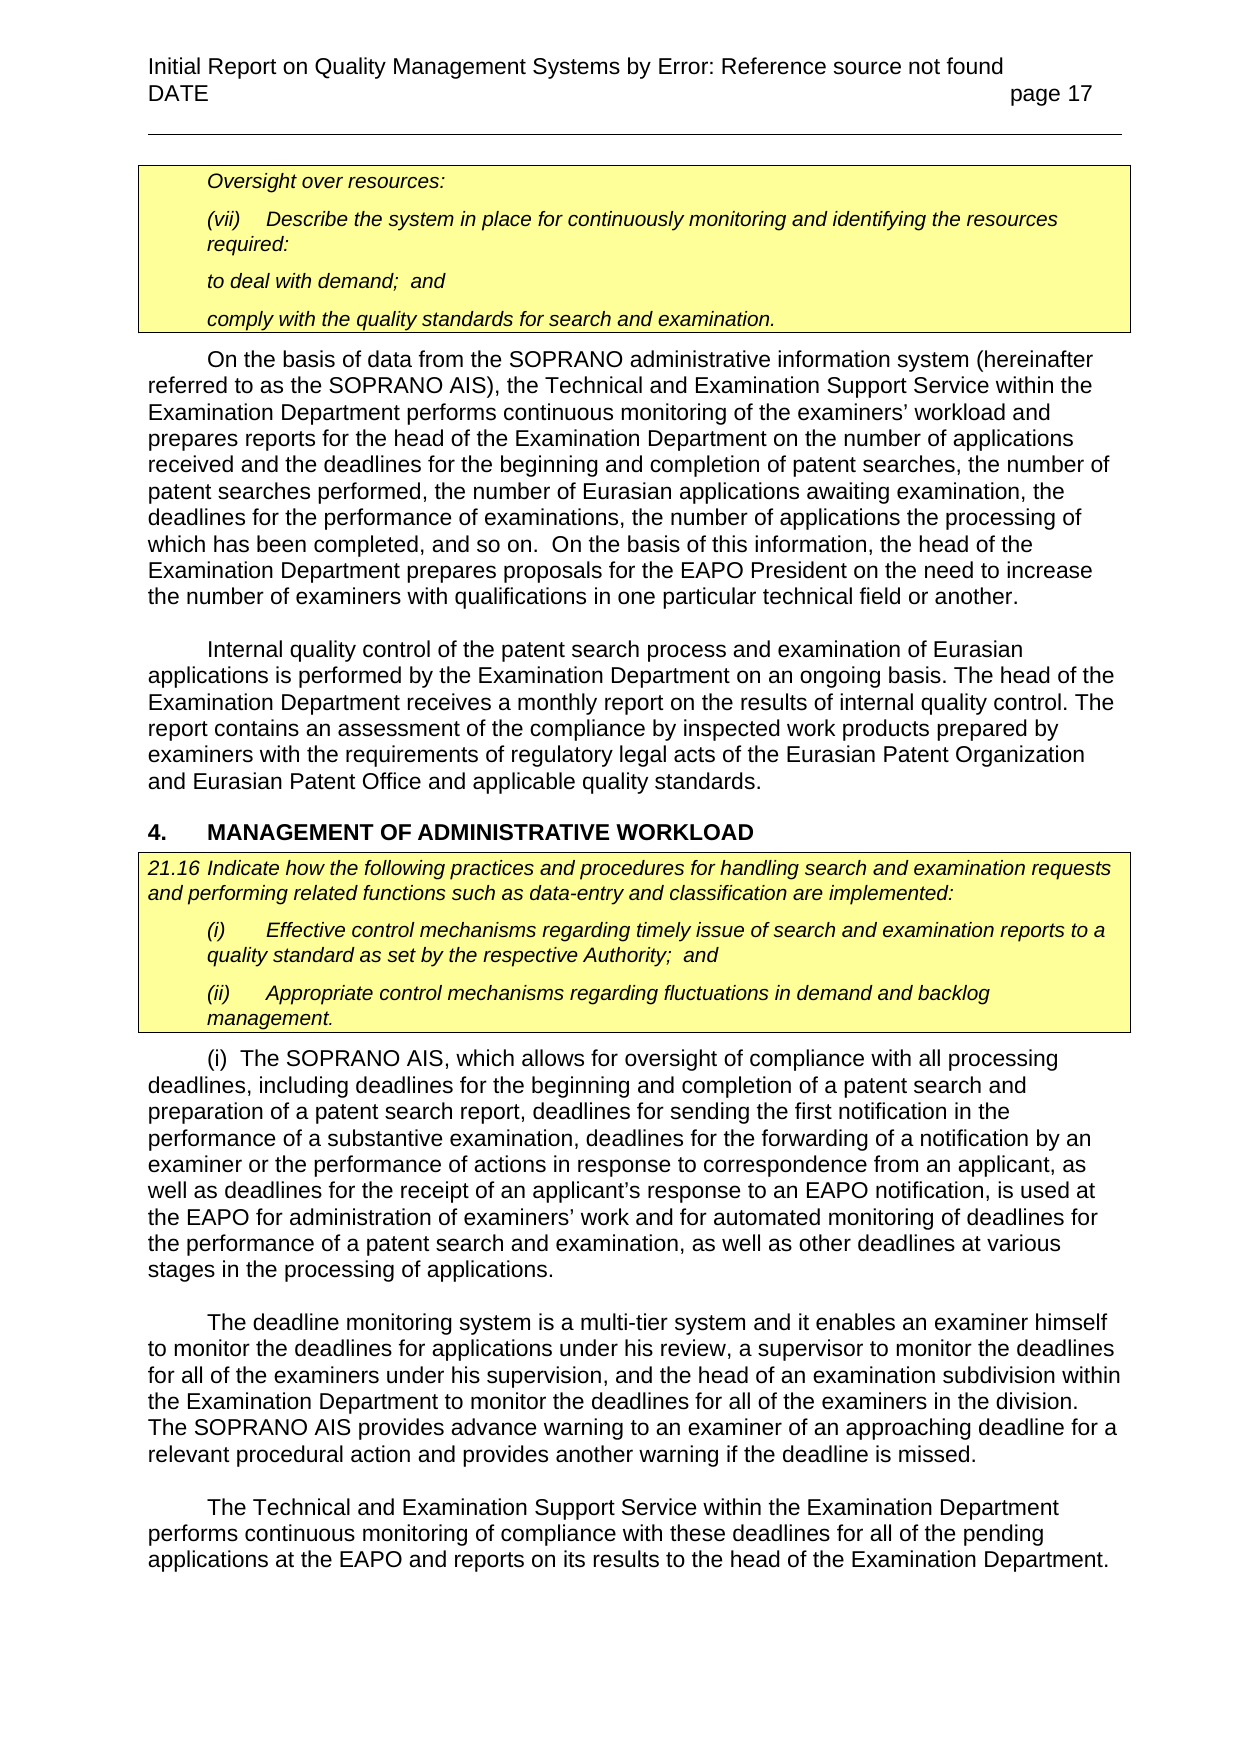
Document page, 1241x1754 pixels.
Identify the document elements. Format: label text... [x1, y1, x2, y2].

text (i) Effective control mechanisms regarding timely issue of search and examination reports to a quality standard as set by the respective Authority; and [139, 914, 1130, 967]
text On the basis of data from the SOPRANO administrative information system (hereinafter referred to as the SOPRANO AIS), the Technical and Examination Support Service within the Examination Department performs continuous monitoring of the examiners’ workload and prepares reports for the head of the Examination Department on the number of applications received and the deadlines for the beginning and completion of patent searches, the number of patent searches performed, the number of Eurasian applications awaiting examination, the deadlines for the performance of examinations, the number of applications the processing of which has been completed, and so on. On the basis of this information, the head of the Examination Department prepares proposals for the EAPO President on the need to increase the number of examiners with qualifications in one particular technical field or another. [148, 346, 1122, 609]
text (i) The SOPRANO AIS, which allows for oversight of compliance with all processing deadlines, including deadlines for the beginning and completion of a patent search and preparation of a patent search report, deadlines for sending the first notification in the performance of a substantive examination, deadlines for the forwarding of a notification by an examiner or the performance of actions in response to correspondence from an applicant, as well as deadlines for the receipt of an applicant’s response to an EAPO notification, is used at the EAPO for administration of examiners’ work and for automated monitoring of deadlines for the performance of a patent search and examination, as well as other deadlines at various stages in the processing of applications. [148, 1045, 1122, 1283]
text 21.16 Indicate how the following practices and procedures for handling search and examination requests and performing related functions such as data-entry and classification are implemented: [139, 853, 1130, 905]
subtitle 4. Management of Administrative Workload [148, 819, 1122, 845]
text comply with the quality standards for search and examination. [139, 302, 1130, 332]
text The Technical and Examination Support Service within the Examination Department performs continuous monitoring of compliance with these deadlines for all of the pending applications at the EAPO and reports on its results to the head of the Examination Department. [148, 1493, 1122, 1572]
text (ii) Appropriate control mechanisms regarding fluctuations in demand and backlog management. [139, 977, 1130, 1032]
text to deal with demand; and [139, 265, 1130, 293]
text Internal quality control of the patent search process and examination of Eurasian applications is performed by the Examination Department on an ongoing basis. The head of the Examination Department receives a monthly report on the results of internal quality control. The report contains an assessment of the compliance by inspected work products prepared by examiners with the requirements of regulatory legal acts of the Eurasian Patent Organization and Eurasian Patent Office and applicable quality standards. [148, 636, 1122, 794]
text The deadline monitoring system is a multi-tier system and it enables an examiner himself to monitor the deadlines for applications under his review, a supervisor to monitor the deadlines for all of the examiners under his supervision, and the head of an examination subdivision within the Examination Department to monitor the deadlines for all of the examiners in the division. The SOPRANO AIS provides advance warning to an examiner of an approaching deadline for a relevant procedural action and provides another warning if the deadline is missed. [148, 1309, 1122, 1467]
text (vii) Describe the system in place for continuously monitoring and identifying the resources required: [139, 202, 1130, 255]
text Oversight over resources: [139, 166, 1130, 193]
